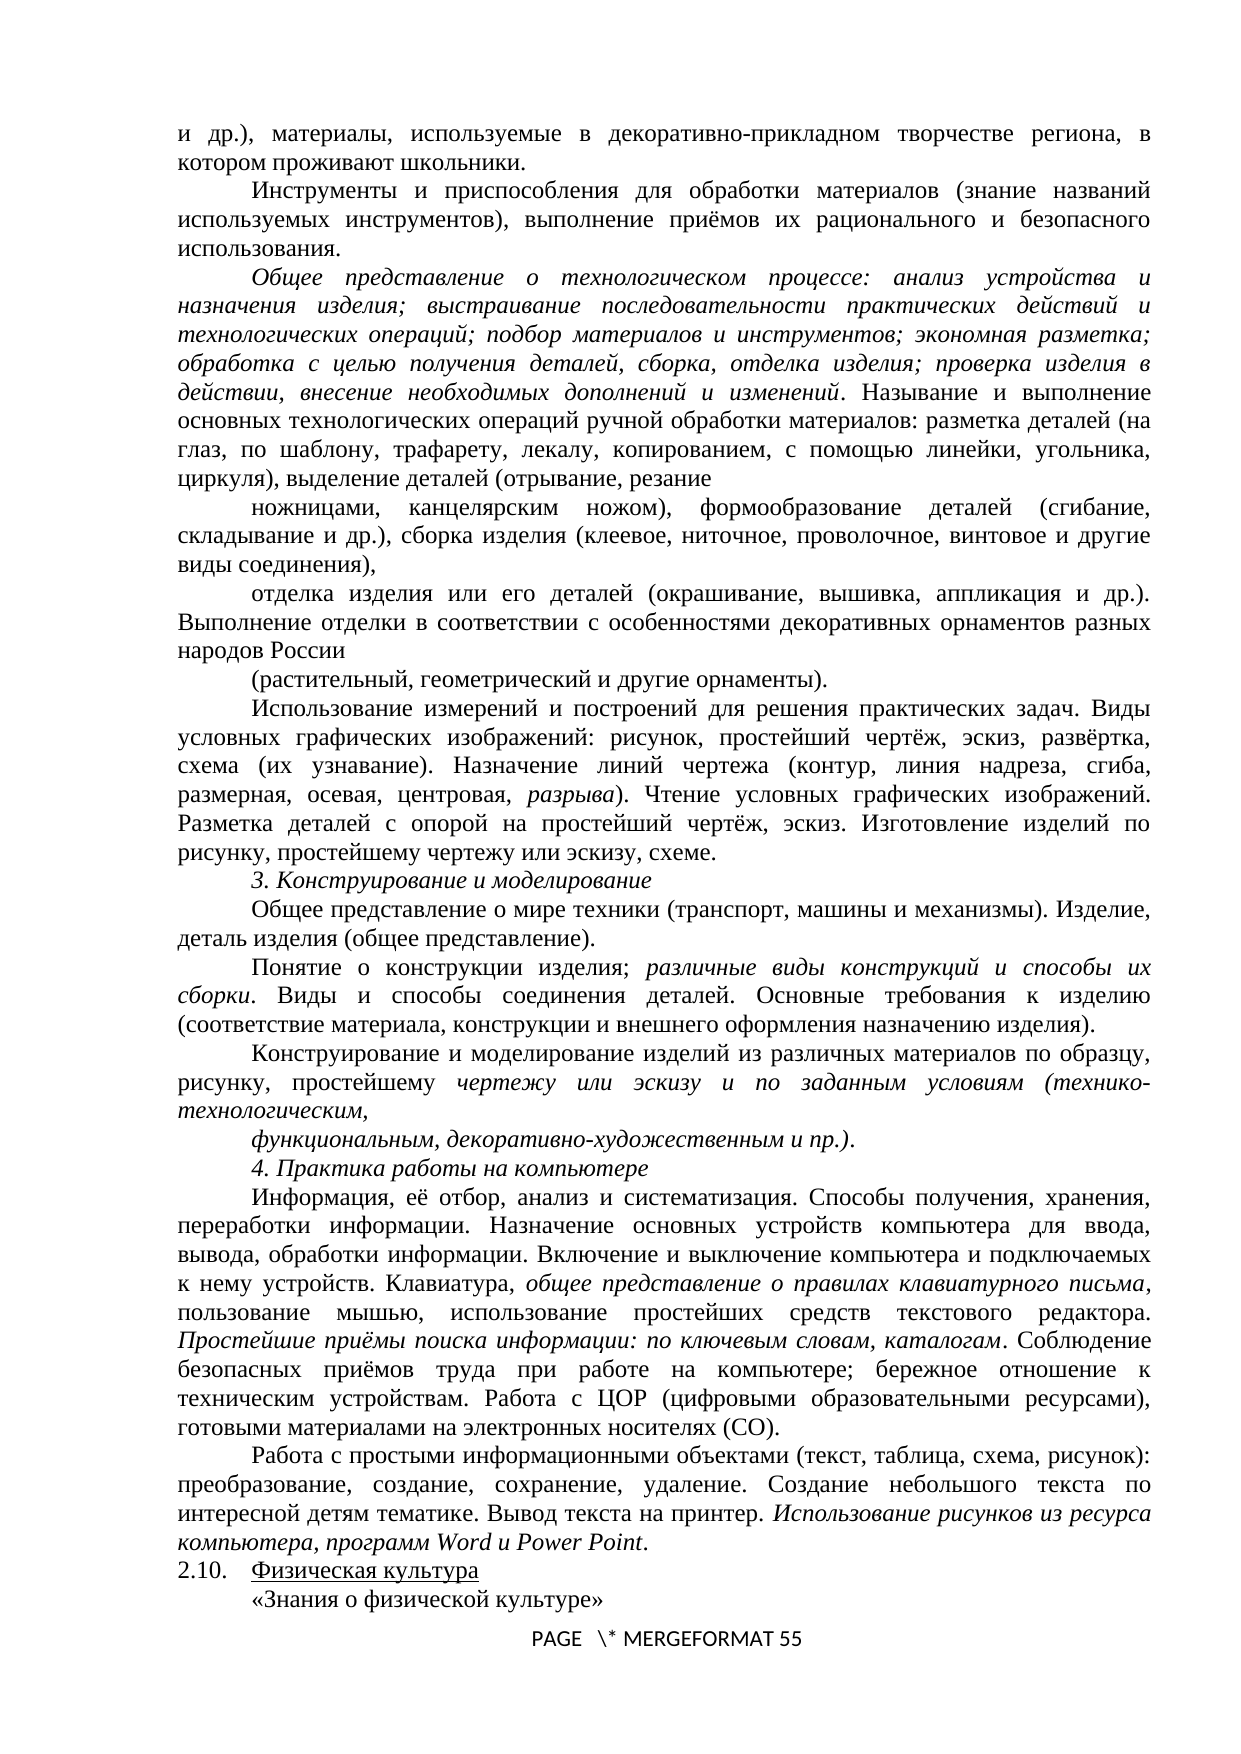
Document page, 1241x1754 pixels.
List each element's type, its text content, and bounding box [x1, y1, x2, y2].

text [177, 118, 1152, 176]
text Использование измерений и построений для решения практических задач. Виды условных графических изображений: рисунок, простейший чертёж, эскиз, развёртка, схема (их узнавание). Назначение линий чертежа (контур, линия надреза, сгиба, размерная, осевая, центровая, разрыва). Чтение условных графических изображений. Разметка деталей с опорой на простейший чертёж, эскиз. Изготовление изделий по рисунку, простейшему чертежу или эскизу, схеме. [177, 693, 1152, 866]
text 3. Конструирование и моделирование [177, 866, 1152, 894]
text «Знания о физической культуре» [177, 1584, 1152, 1613]
text отделка изделия или его деталей (окрашивание, вышивка, аппликация и др.). Выполнение отделки в соответствии с особенностями декоративных орнаментов разных народов России [177, 578, 1152, 664]
text Информация, её отбор, анализ и систематизация. Способы получения, хранения, переработки информации. Назначение основных устройств компьютера для ввода, вывода, обработки информации. Включение и выключение компьютера и подключаемых к нему устройств. Клавиатура, общее представление о правилах клавиатурного письма, пользование мышью, использование простейших средств текстового редактора. Простейшие приёмы поиска информации: по ключевым словам, каталогам. Соблюдение безопасных приёмов труда при работе на компьютере; бережное отношение к техническим устройствам. Работа с ЦОР (цифровыми образовательными ресурсами), готовыми материалами на электронных носителях (СО). [177, 1182, 1152, 1441]
text Конструирование и моделирование изделий из различных материалов по образцу, рисунку, простейшему чертежу или эскизу и по заданным условиям (технико-технологическим, [177, 1038, 1152, 1124]
text (растительный, геометрический и другие орнаменты). [177, 664, 1152, 693]
text Работа с простыми информационными объектами (текст, таблица, схема, рисунок): преобразование, создание, сохранение, удаление. Создание небольшого текста по интересной детям тематике. Вывод текста на принтер. Использование рисунков из ресурса компьютера, программ Word и Power Point. [177, 1441, 1152, 1556]
list Физическая культура [177, 1556, 1152, 1584]
text Понятие о конструкции изделия; различные виды конструкций и способы их сборки. Виды и способы соединения деталей. Основные требования к изделию (соответствие материала, конструкции и внешнего оформления назначению изделия). [177, 952, 1152, 1038]
text 4. Практика работы на компьютере [177, 1153, 1152, 1182]
text Общее представление о технологическом процессе: анализ устройства и назначения изделия; выстраивание последовательности практических действий и технологических операций; подбор материалов и инструментов; экономная разметка; обработка с целью получения деталей, сборка, отделка изделия; проверка изделия в действии, внесение необходимых дополнений и изменений. Называние и выполнение основных технологических операций ручной обработки материалов: разметка деталей (на глаз, по шаблону, трафарету, лекалу, копированием, с помощью линейки, угольника, циркуля), выделение деталей (отрывание, резание [177, 262, 1152, 492]
text Общее представление о мире техники (транспорт, машины и механизмы). Изделие, деталь изделия (общее представление). [177, 894, 1152, 952]
text ножницами, канцелярским ножом), формообразование деталей (сгибание, складывание и др.), сборка изделия (клеевое, ниточное, проволочное, винтовое и другие виды соединения), [177, 492, 1152, 578]
text функциональным, декоративно-художественным и пр.). [177, 1124, 1152, 1153]
text Инструменты и приспособления для обработки материалов (знание названий используемых инструментов), выполнение приёмов их рационального и безопасного использования. [177, 176, 1152, 262]
